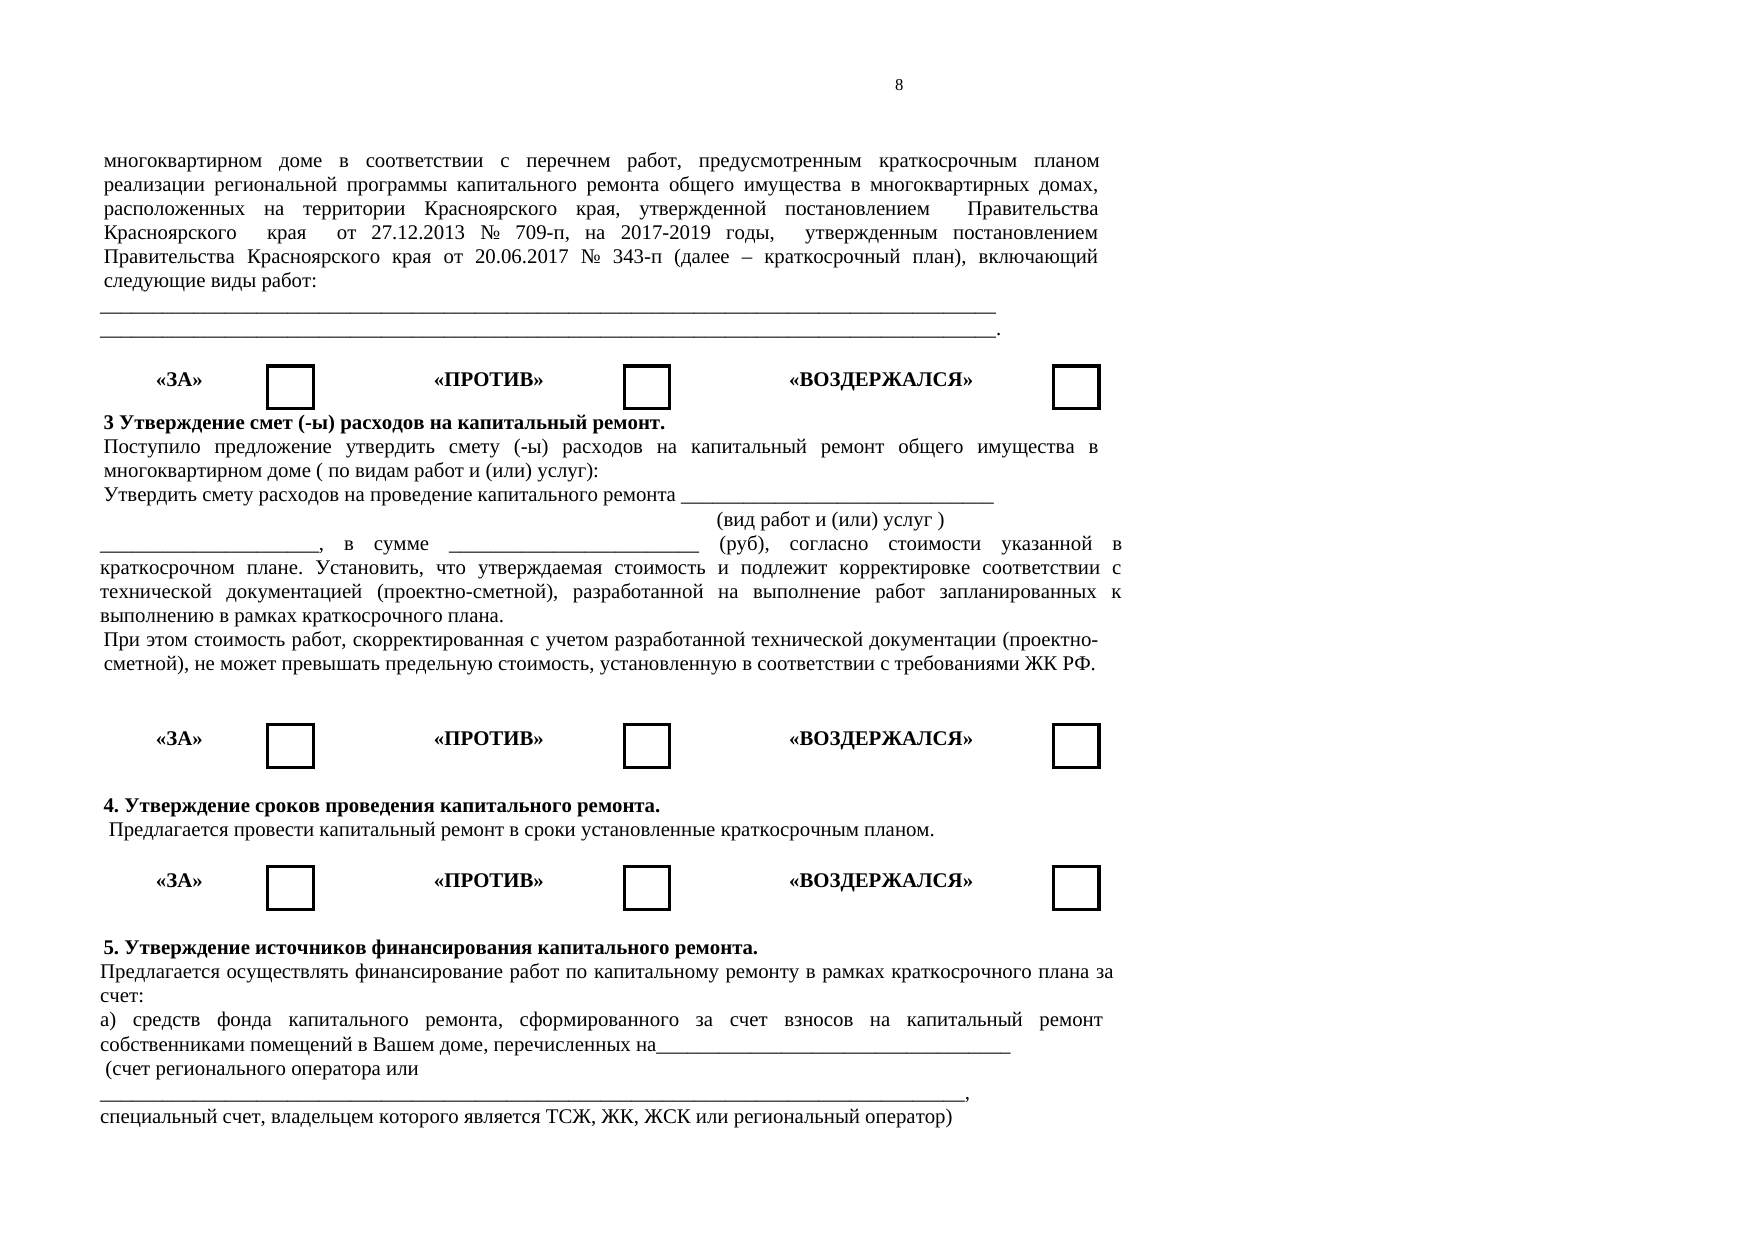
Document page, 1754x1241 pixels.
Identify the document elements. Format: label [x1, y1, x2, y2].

table_header [89, 148, 1133, 1128]
